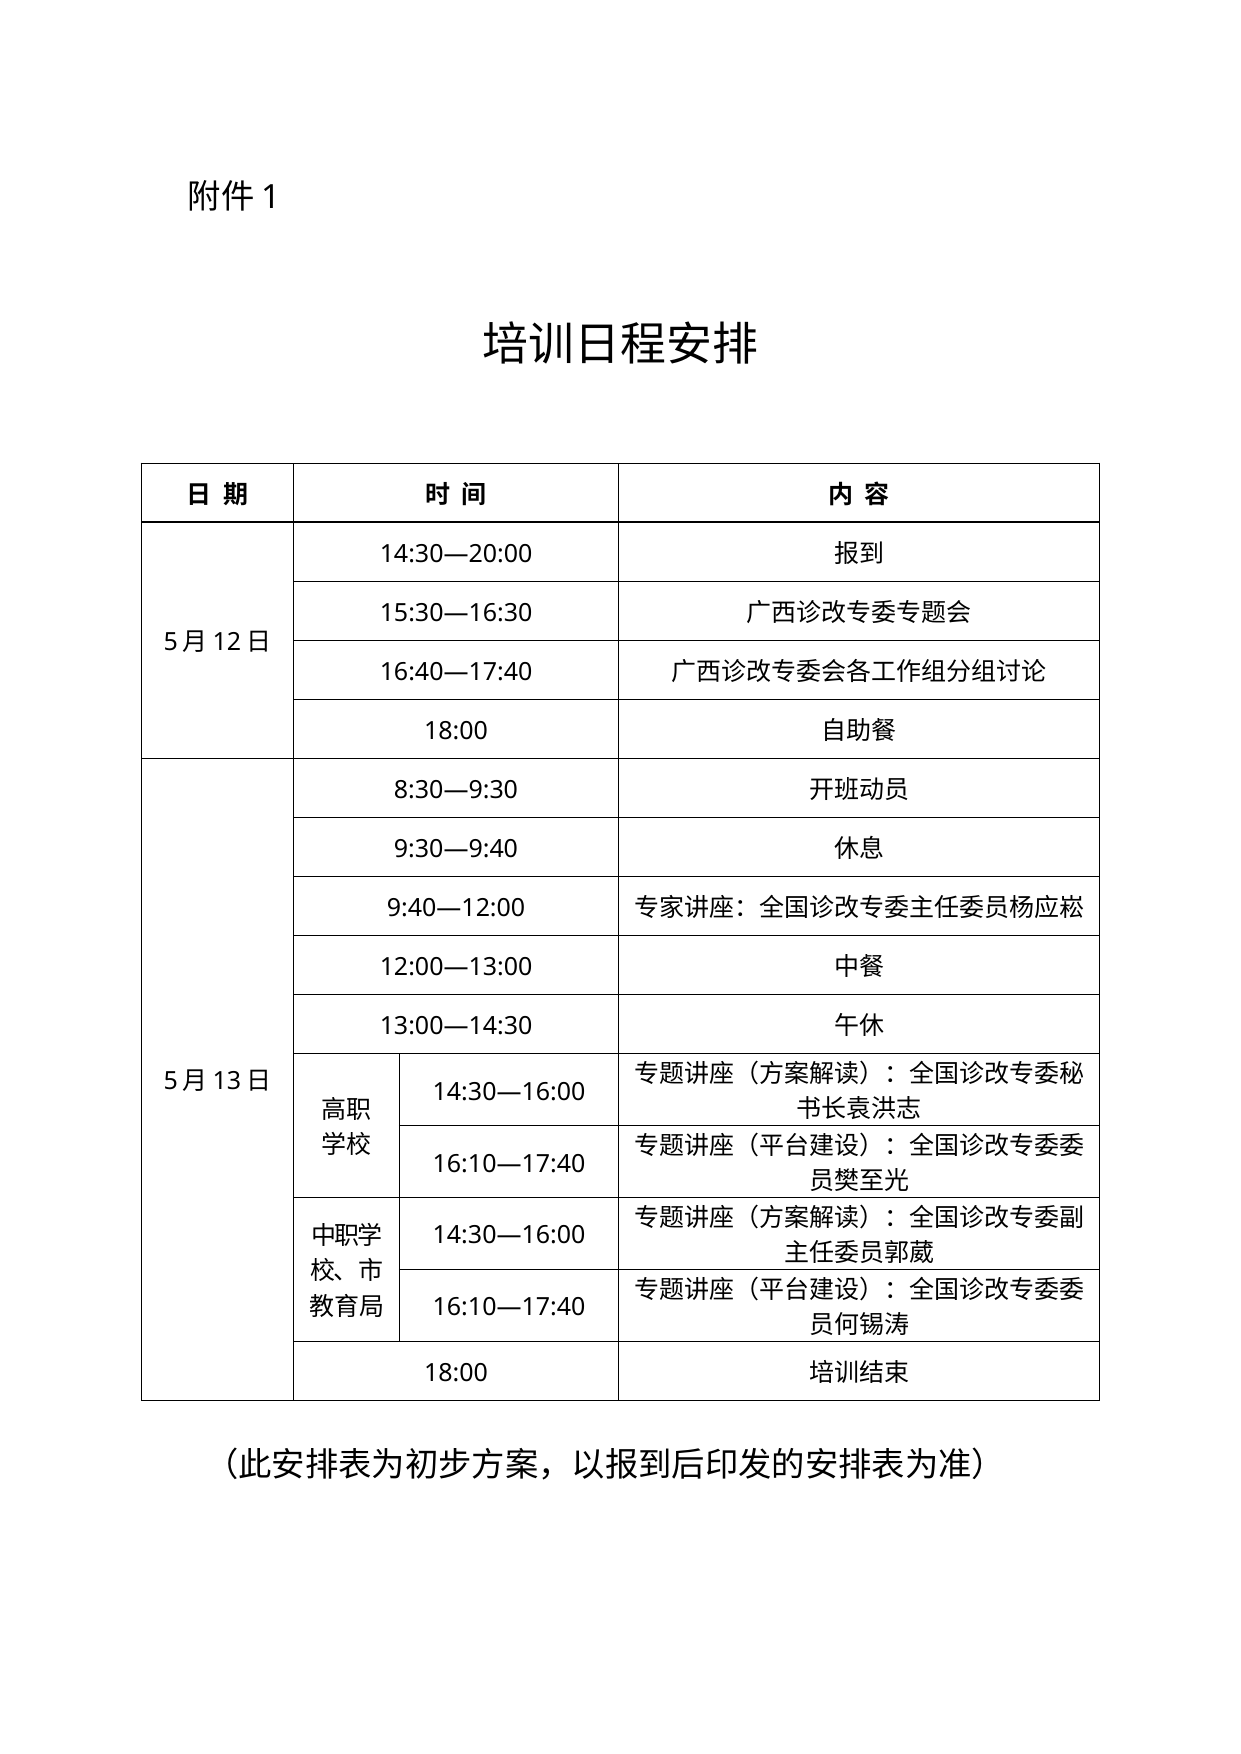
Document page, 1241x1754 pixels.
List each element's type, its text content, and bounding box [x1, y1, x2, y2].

table_cell 18:00 [294, 1342, 618, 1399]
table_cell 中职学校、市教育局 [294, 1198, 399, 1341]
table_cell 9:30—9:40 [294, 818, 618, 876]
table_cell 专家讲座：全国诊改专委主任委员杨应崧 [619, 877, 1099, 935]
table_cell 14:30—16:00 [400, 1198, 618, 1269]
table_header 时 间 [294, 464, 618, 521]
table_cell 16:40—17:40 [294, 641, 618, 699]
table_cell 14:30—16:00 [400, 1054, 618, 1125]
table_cell 高职 学校 [294, 1054, 399, 1197]
table_cell 专题讲座（方案解读）：全国诊改专委副主任委员郭葳 [619, 1198, 1099, 1269]
table_header 日 期 [142, 464, 293, 521]
text 培训日程安排 [187, 292, 1053, 389]
table_cell 12:00—13:00 [294, 936, 618, 994]
table_cell 5月12日 [142, 523, 293, 758]
table_cell 专题讲座（平台建设）：全国诊改专委委员何锡涛 [619, 1270, 1099, 1341]
table_cell 培训结束 [619, 1342, 1099, 1399]
table_cell 午休 [619, 995, 1099, 1053]
text 附件1 [187, 162, 1053, 227]
table_cell 9:40—12:00 [294, 877, 618, 935]
table_cell 休息 [619, 818, 1099, 876]
table_cell 15:30—16:30 [294, 582, 618, 639]
table_cell 14:30—20:00 [294, 523, 618, 581]
table_cell 开班动员 [619, 759, 1099, 817]
table_cell 中餐 [619, 936, 1099, 994]
table_cell 13:00—14:30 [294, 995, 618, 1053]
text （此安排表为初步方案，以报到后印发的安排表为准） [187, 1401, 1053, 1494]
table_cell 16:10—17:40 [400, 1270, 618, 1341]
table_cell 自助餐 [619, 700, 1099, 758]
table_cell 8:30—9:30 [294, 759, 618, 817]
table_cell 5月13日 [142, 759, 293, 1399]
table_header 内 容 [619, 464, 1099, 521]
table_cell 专题讲座（平台建设）：全国诊改专委委员樊至光 [619, 1126, 1099, 1197]
table_cell 18:00 [294, 700, 618, 758]
table_cell 报到 [619, 523, 1099, 581]
table_cell 广西诊改专委会各工作组分组讨论 [619, 641, 1099, 699]
table_cell 广西诊改专委专题会 [619, 582, 1099, 639]
table_cell 专题讲座（方案解读）：全国诊改专委秘书长袁洪志 [619, 1054, 1099, 1125]
table_cell 16:10—17:40 [400, 1126, 618, 1197]
